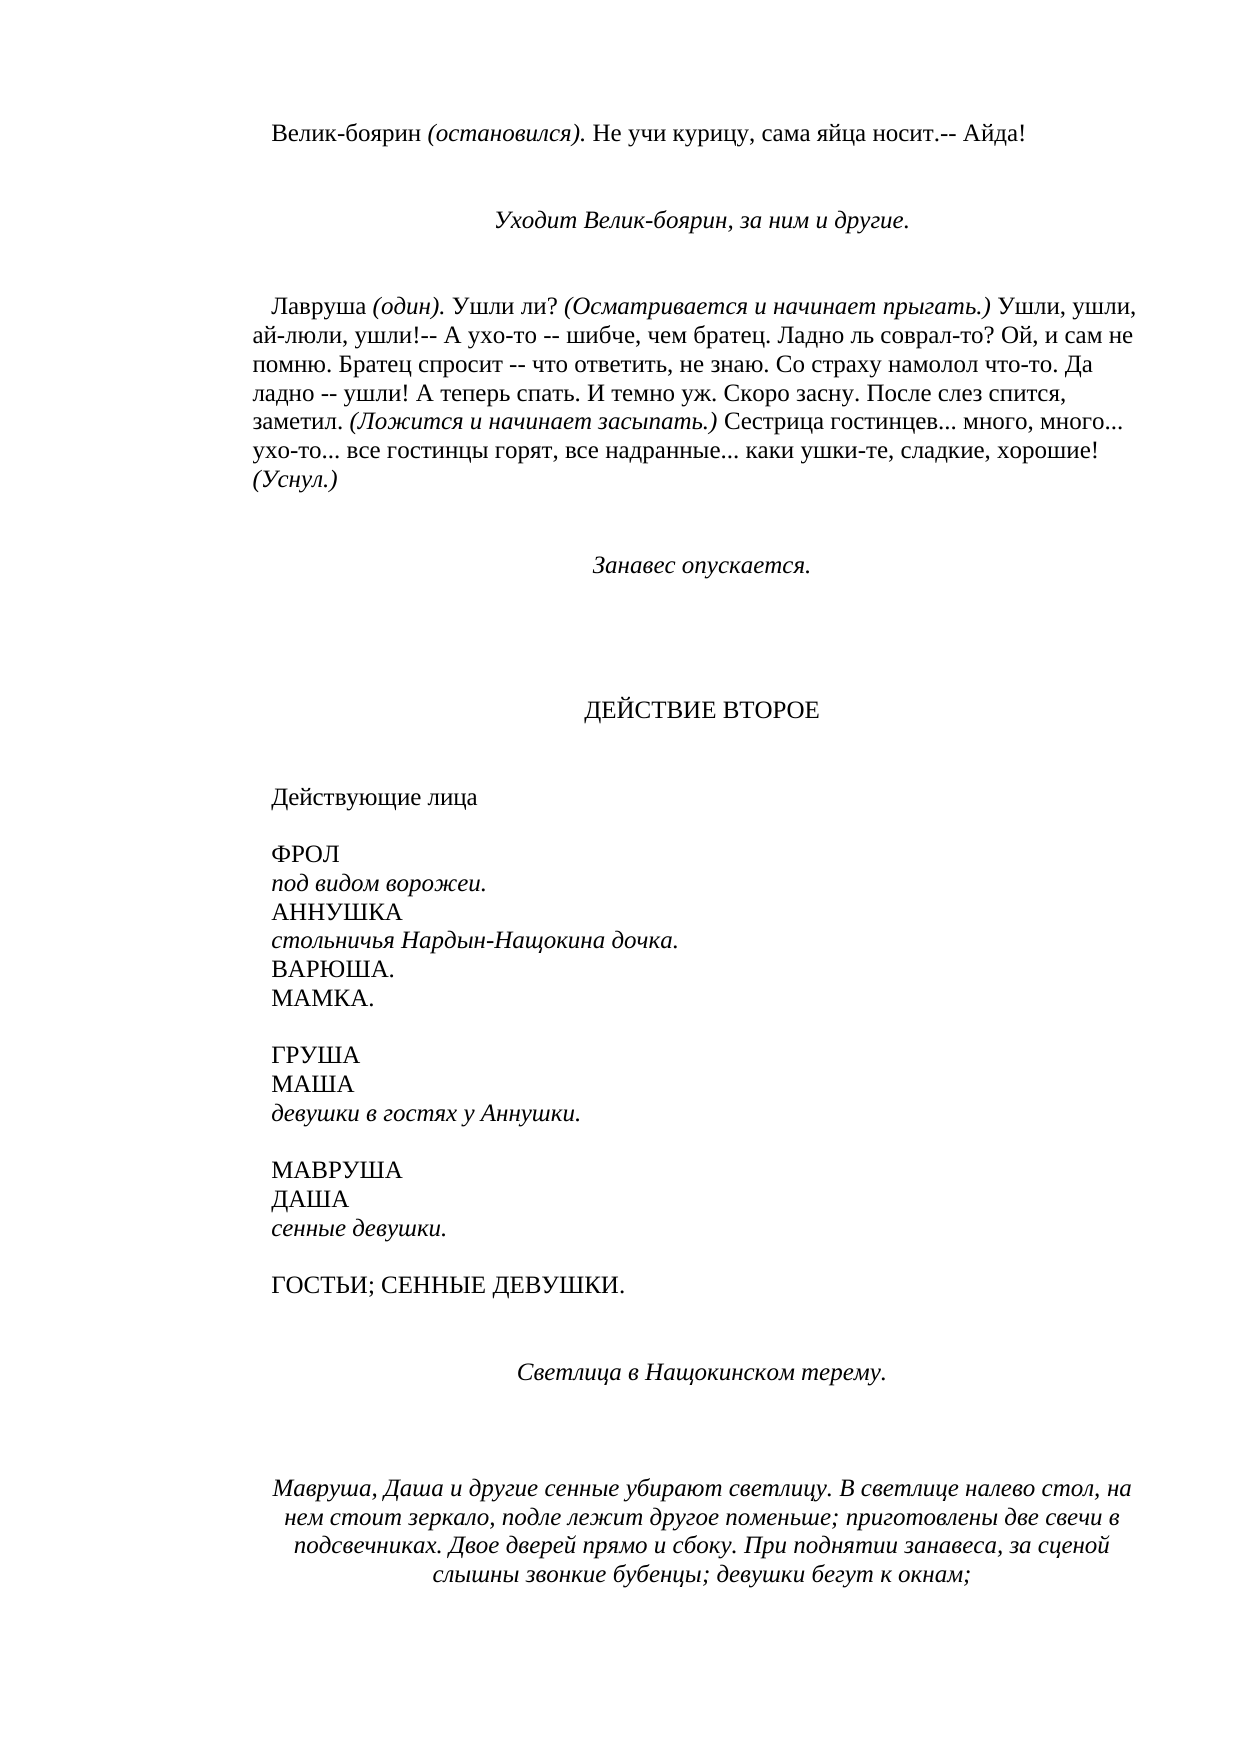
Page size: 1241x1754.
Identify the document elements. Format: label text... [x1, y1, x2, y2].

text МАМКА. [252, 983, 1152, 1012]
text сенные девушки. [252, 1213, 1152, 1242]
text Светлица в Нащокинском терему. [252, 1357, 1152, 1386]
text ДЕЙСТВИЕ ВТОРОЕ [252, 695, 1152, 724]
text ВАРЮША. [252, 954, 1152, 983]
text ГРУША [252, 1041, 1152, 1069]
text Мавруша, Даша и другие сенные убирают светлицу. В светлице налево стол, на нем стоит зеркало, подле лежит другое поменьше; приготовлены две свечи в подсвечниках. Двое дверей прямо и сбоку. При поднятии занавеса, за сценой слышны звонкие бубенцы; девушки бегут к окнам; [252, 1473, 1152, 1588]
text Велик-боярин (остановился). Не учи курицу, сама яйца носит.-- Айда! [252, 118, 1152, 147]
text Лавруша (один). Ушли ли? (Осматривается и начинает прыгать.) Ушли, ушли, ай-люли, ушли!-- А ухо-то -- шибче, чем братец. Ладно ль соврал-то? Ой, и сам не помню. Братец спросит -- что ответить, не знаю. Со страху намолол что-то. Да ладно -- ушли! А теперь спать. И темно уж. Скоро засну. После слез спится, заметил. (Ложится и начинает засыпать.) Сестрица гостинцев... много, много... ухо-то... все гостинцы горят, все надранные... каки ушки-те, сладкие, хорошие! (Уснул.) [252, 291, 1152, 493]
text девушки в гостях у Аннушки. [252, 1098, 1152, 1127]
text ГОСТЬИ; СЕННЫЕ ДЕВУШКИ. [252, 1271, 1152, 1299]
text ДАША [252, 1184, 1152, 1213]
text стольничья Нардын-Нащокина дочка. [252, 926, 1152, 954]
text МАВРУША [252, 1156, 1152, 1184]
text Действующие лица [252, 782, 1152, 811]
text МАША [252, 1069, 1152, 1098]
text АННУШКА [252, 897, 1152, 926]
text под видом ворожеи. [252, 868, 1152, 897]
text Уходит Beлик-боярин, за ним и другие. [252, 205, 1152, 233]
text Занавес опускается. [252, 551, 1152, 579]
text ФРОЛ [252, 839, 1152, 868]
